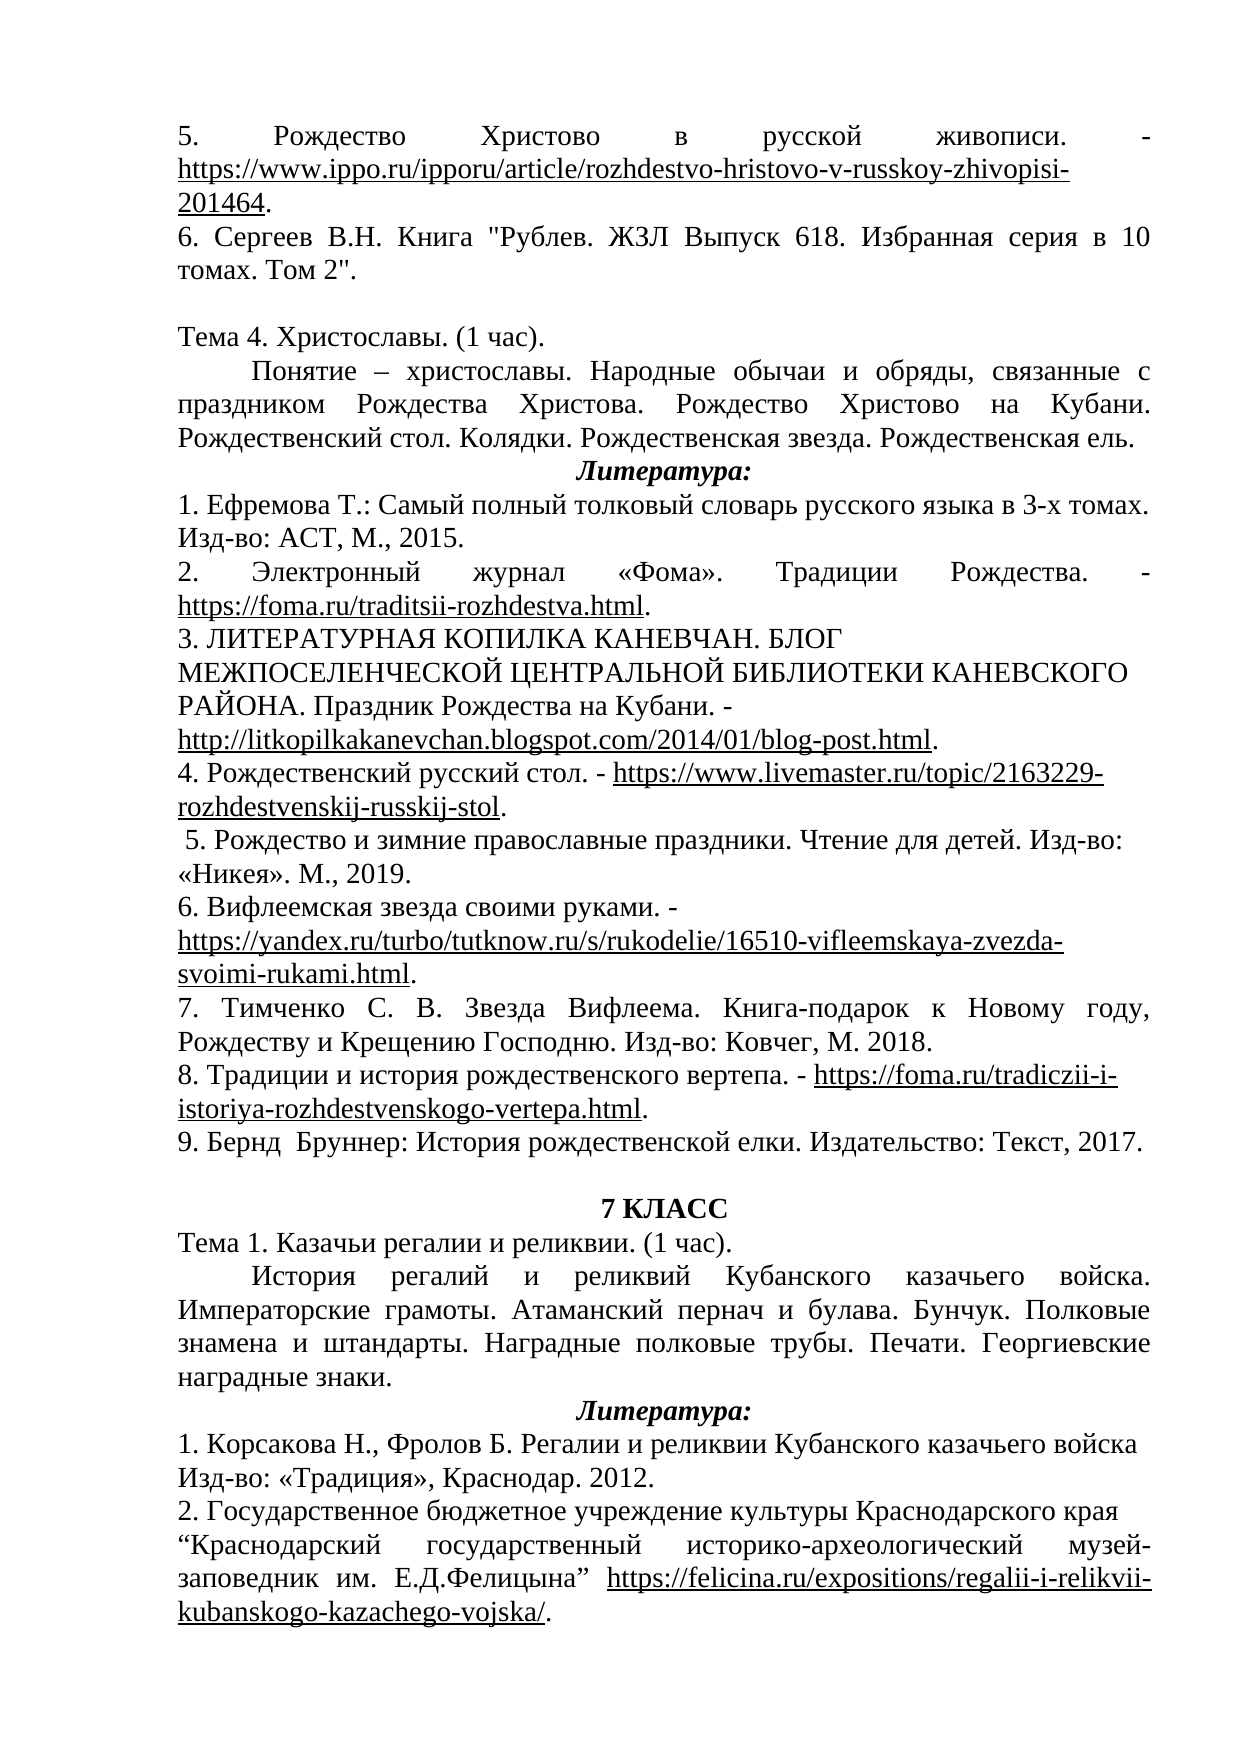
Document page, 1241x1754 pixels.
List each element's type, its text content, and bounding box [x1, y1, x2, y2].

text 7 КЛАСС [177, 1191, 1152, 1225]
text “Краснодарский государственный историко-археологический музей-заповедник им. Е.Д.Фелицына” https://felicina.ru/expositions/regalii-i-relikvii-kubanskogo-kazachego-vojska/. [177, 1527, 1152, 1627]
text 4. Рождественский русский стол. - https://www.livemaster.ru/topic/2163229-rozhdestvenskij-russkij-stol. [177, 755, 1152, 822]
text 1. Ефремова Т.: Самый полный толковый словарь русского языка в 3-х томах. [177, 487, 1152, 521]
text 2. Государственное бюджетное учреждение культуры Краснодарского края [177, 1493, 1152, 1527]
text Тема 1. Казачьи регалии и реликвии. (1 час). [177, 1225, 1152, 1258]
text 9. Бернд Бруннер: История рождественской елки. Издательство: Текст, 2017. [177, 1124, 1152, 1158]
text 6. Сергеев В.Н. Книга "Рублев. ЖЗЛ Выпуск 618. Избранная серия в 10 томах. Том 2". [177, 219, 1152, 286]
text Изд-во: «Традиция», Краснодар. 2012. [177, 1460, 1152, 1493]
text 1. Корсакова Н., Фролов Б. Регалии и реликвии Кубанского казачьего войска [177, 1426, 1152, 1460]
text 5. Рождество и зимние православные праздники. Чтение для детей. Изд-во: «Никея». М., 2019. [177, 822, 1152, 889]
text 5. Рождество Христово в русской живописи. - https://www.ippo.ru/ipporu/article/rozhdestvo-hristovo-v-russkoy-zhivopisi-201464. [177, 118, 1152, 219]
text 8. Традиции и история рождественского вертепа. - https://foma.ru/tradiczii-i-istoriya-rozhdestvenskogo-vertepa.html. [177, 1057, 1152, 1124]
text 6. Вифлеемская звезда своими руками. - https://yandex.ru/turbo/tutknow.ru/s/rukodelie/16510-vifleemskaya-zvezda-svoimi-rukami.html. [177, 889, 1152, 990]
text 3. ЛИТЕРАТУРНАЯ КОПИЛКА КАНЕВЧАН. БЛОГ МЕЖПОСЕЛЕНЧЕСКОЙ ЦЕНТРАЛЬНОЙ БИБЛИОТЕКИ КАНЕВСКОГО РАЙОНА. Праздник Рождества на Кубани. - http://litkopilkakanevchan.blogspot.com/2014/01/blog-post.html. [177, 621, 1152, 755]
text Литература: [177, 453, 1152, 487]
text 7. Тимченко С. В. Звезда Вифлеема. Книга-подарок к Новому году, Рождеству и Крещению Господню. Изд-во: Ковчег, М. 2018. [177, 990, 1152, 1057]
text История регалий и реликвий Кубанского казачьего войска. Императорские грамоты. Атаманский пернач и булава. Бунчук. Полковые знамена и штандарты. Наградные полковые трубы. Печати. Георгиевские наградные знаки. [177, 1258, 1152, 1393]
text Понятие – христославы. Народные обычаи и обряды, связанные с праздником Рождества Христова. Рождество Христово на Кубани. Рождественский стол. Колядки. Рождественская звезда. Рождественская ель. [177, 353, 1152, 453]
text Литература: [177, 1393, 1152, 1426]
text 2. Электронный журнал «Фома». Традиции Рождества. - https://foma.ru/traditsii-rozhdestva.html. [177, 554, 1152, 621]
text Тема 4. Христославы. (1 час). [177, 319, 1152, 353]
text Изд-во: АСТ, М., 2015. [177, 521, 1152, 554]
